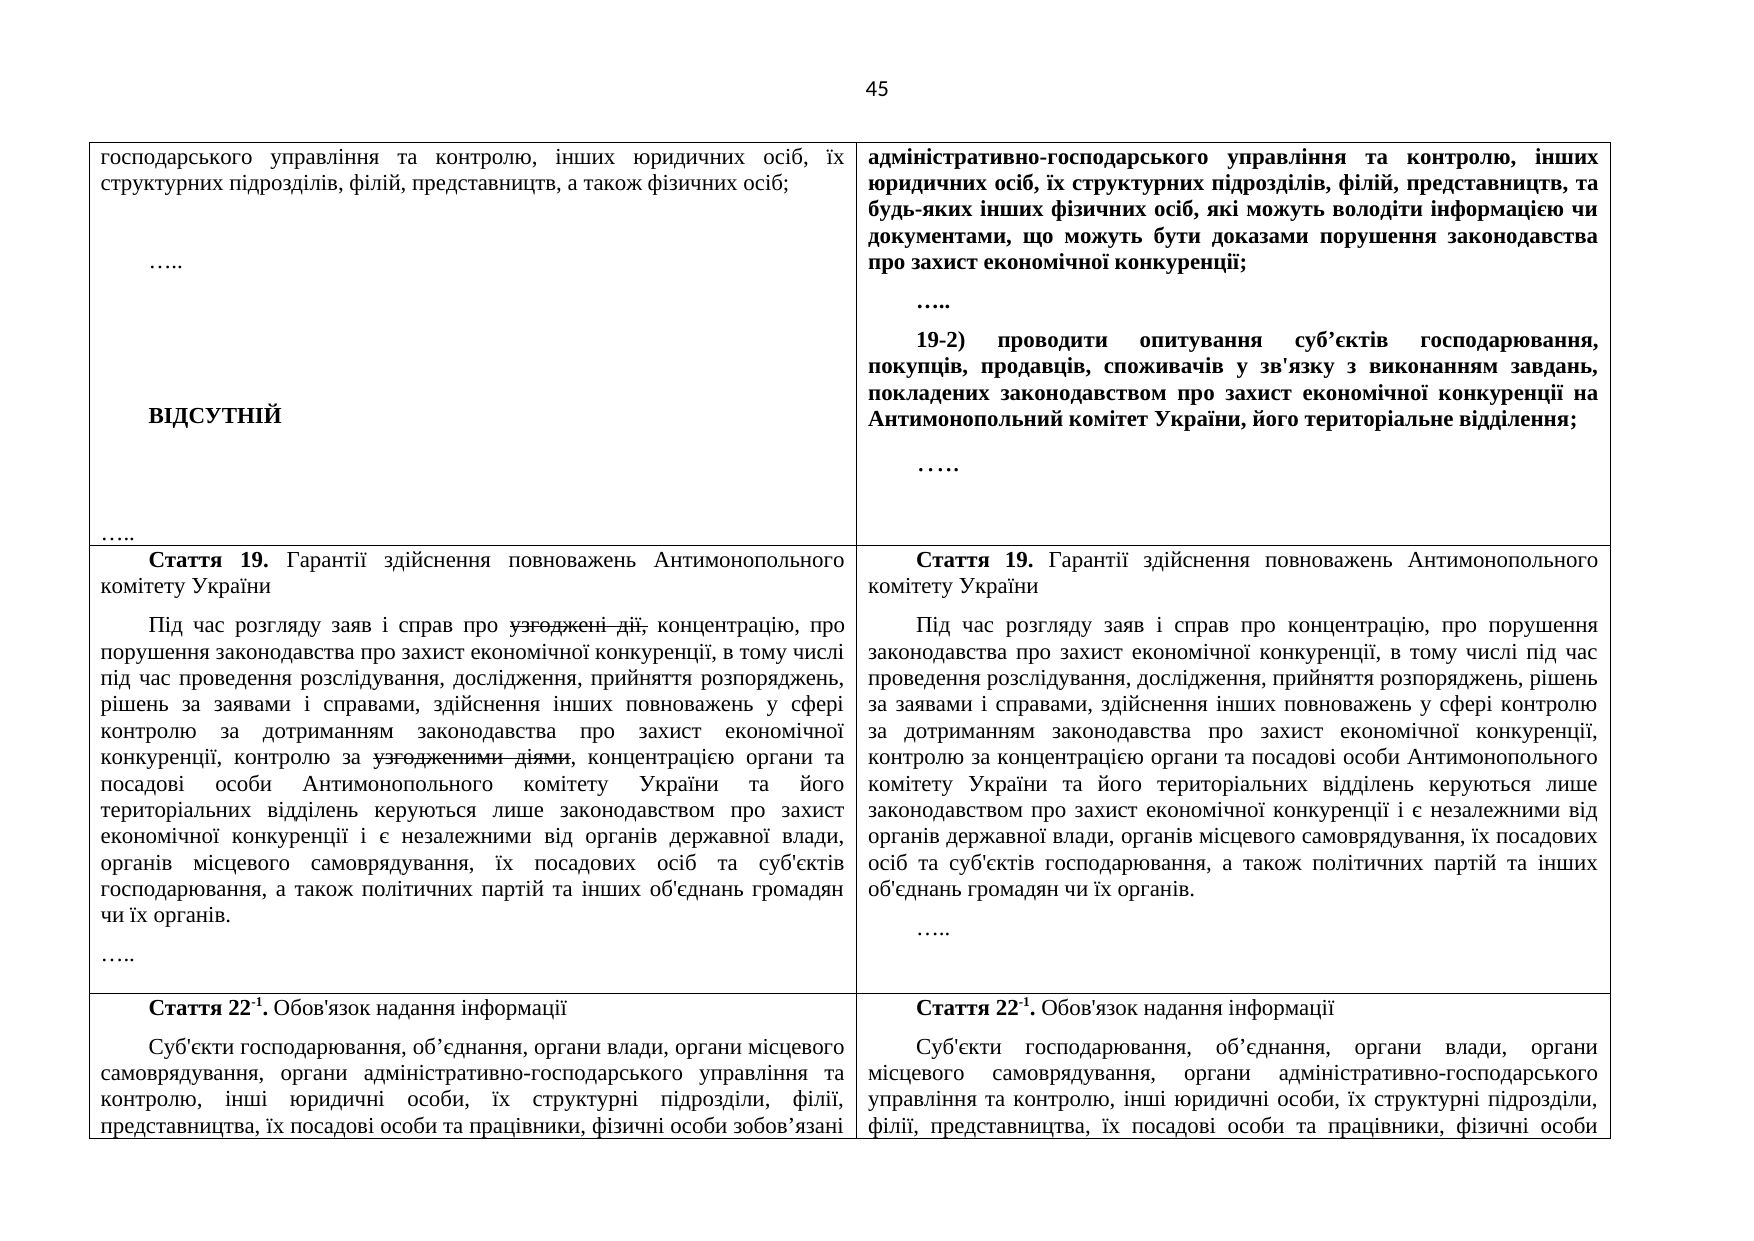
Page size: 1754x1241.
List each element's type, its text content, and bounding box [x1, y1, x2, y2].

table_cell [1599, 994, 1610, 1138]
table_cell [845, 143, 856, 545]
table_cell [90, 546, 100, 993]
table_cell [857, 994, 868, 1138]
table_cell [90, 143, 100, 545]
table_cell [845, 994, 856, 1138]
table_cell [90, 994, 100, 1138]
table_cell Стаття 19. Гарантії здійснення повноважень Антимонопольного комітету України Під час розгляду заяв і справ про концентрацію, про порушення законодавства про захист економічної конкуренції, в тому числі під час проведення розслідування, дослідження, прийняття розпоряджень, рішень за заявами і справами, здійснення інших повноважень у сфері контролю за дотриманням законодавства про захист економічної конкуренції, контролю за концентрацією органи та посадові особи Антимонопольного комітету України та його територіальних відділень керуються лише законодавством про захист економічної конкуренції і є незалежними від органів державної влади, органів місцевого самоврядування, їх посадових осіб та суб'єктів господарювання, а також політичних партій та інших об'єднань громадян чи їх органів. ….. [857, 546, 1610, 993]
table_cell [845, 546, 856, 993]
